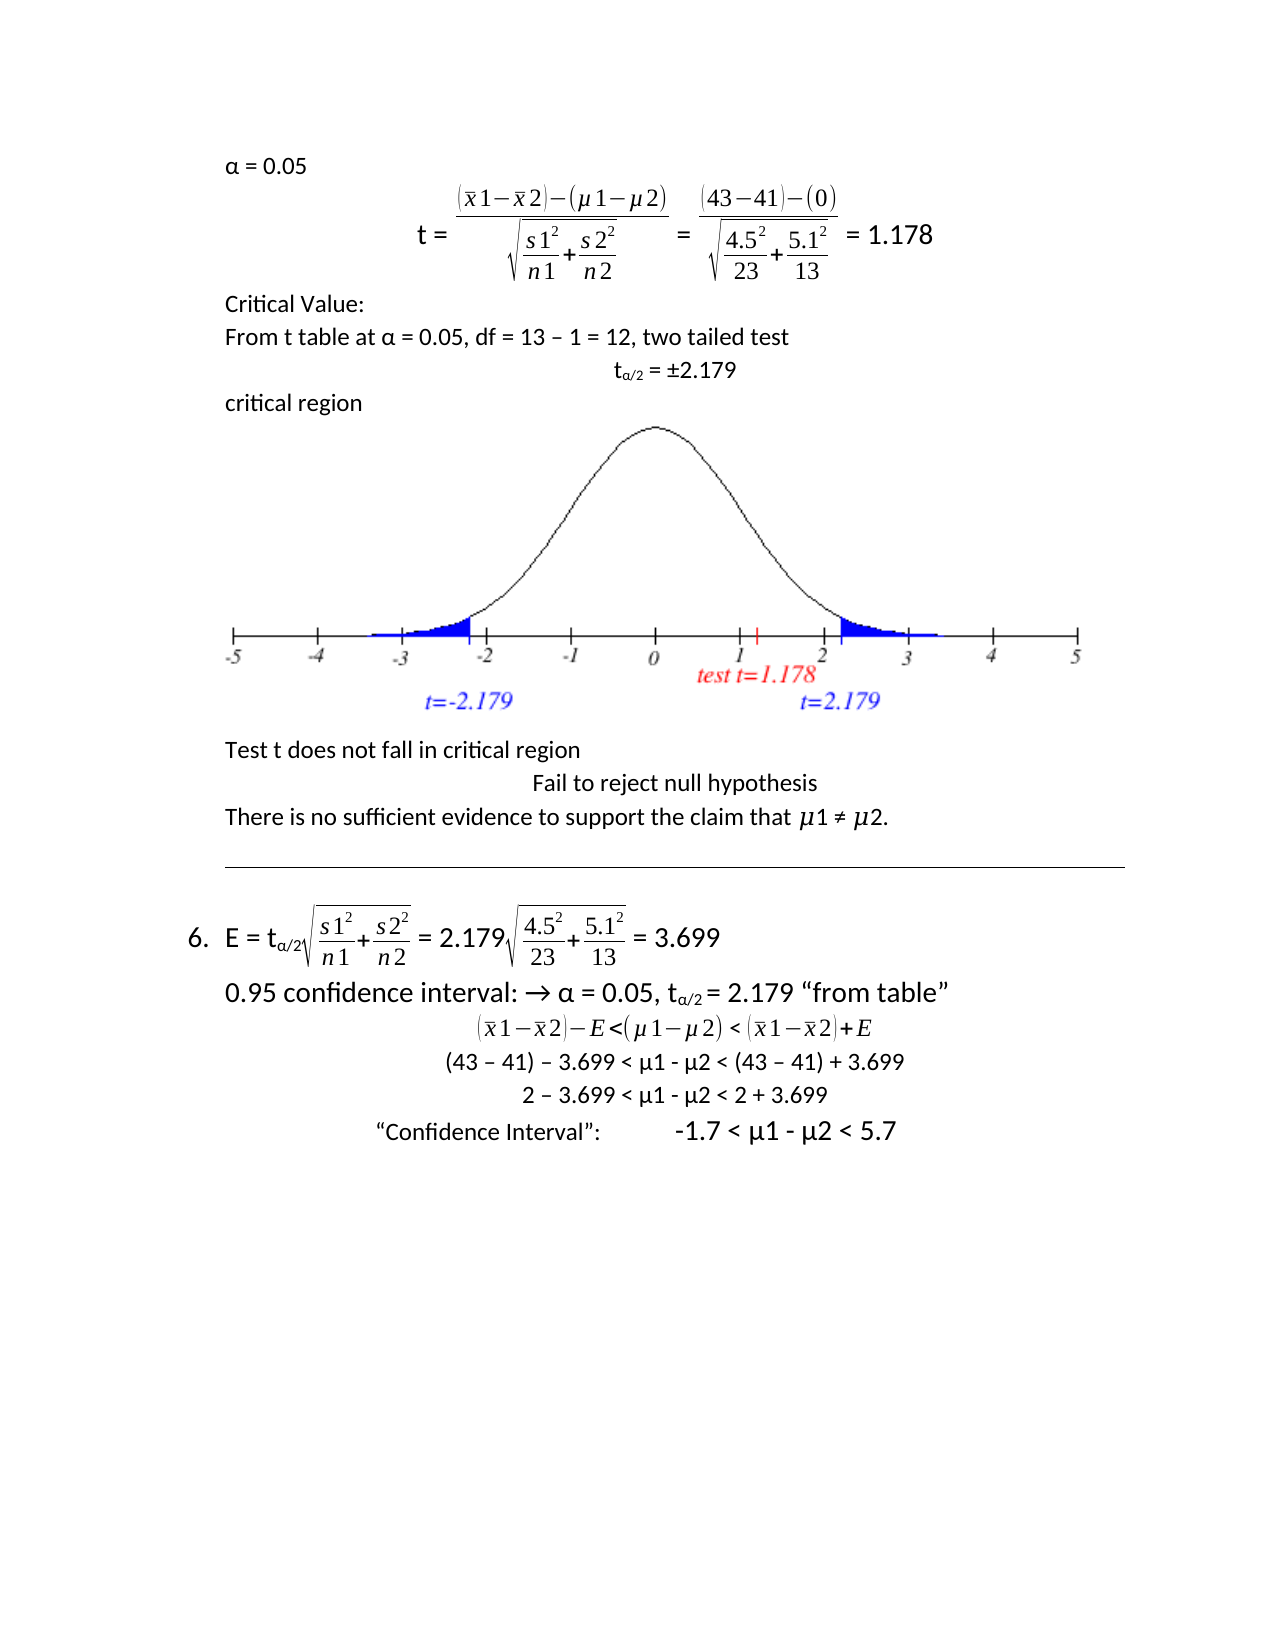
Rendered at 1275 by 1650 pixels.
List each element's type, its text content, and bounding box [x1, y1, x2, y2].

list α = 0.05 [225, 150, 1125, 181]
list critical region [225, 387, 1125, 417]
list “Confidence Interval”: -1.7 < µ1 - µ2 < 5.7 [225, 1112, 1125, 1148]
picture [225, 420, 1085, 733]
list < [225, 1012, 1125, 1044]
list Fail to reject null hypothesis [225, 767, 1125, 798]
list E = tα/2 = 2.179 = 3.699 [187, 903, 1125, 971]
list There is no sufficient evidence to support the claim that 𝜇1 ≠ 𝜇2. [225, 800, 1125, 831]
list Critical Value: [225, 288, 1125, 319]
list (43 – 41) – 3.699 < µ1 - µ2 < (43 – 41) + 3.699 [225, 1046, 1125, 1077]
list t = = = 1.178 [225, 183, 1125, 285]
list From t table at α = 0.05, df = 13 – 1 = 12, two tailed test [225, 321, 1125, 352]
list Test t does not fall in critical region [225, 734, 1125, 765]
list tα/2 = ±2.179 [225, 354, 1125, 384]
list 0.95 confidence interval: → α = 0.05, tα/2 = 2.179 “from table” [225, 974, 1125, 1010]
list 2 – 3.699 < µ1 - µ2 < 2 + 3.699 [225, 1079, 1125, 1110]
